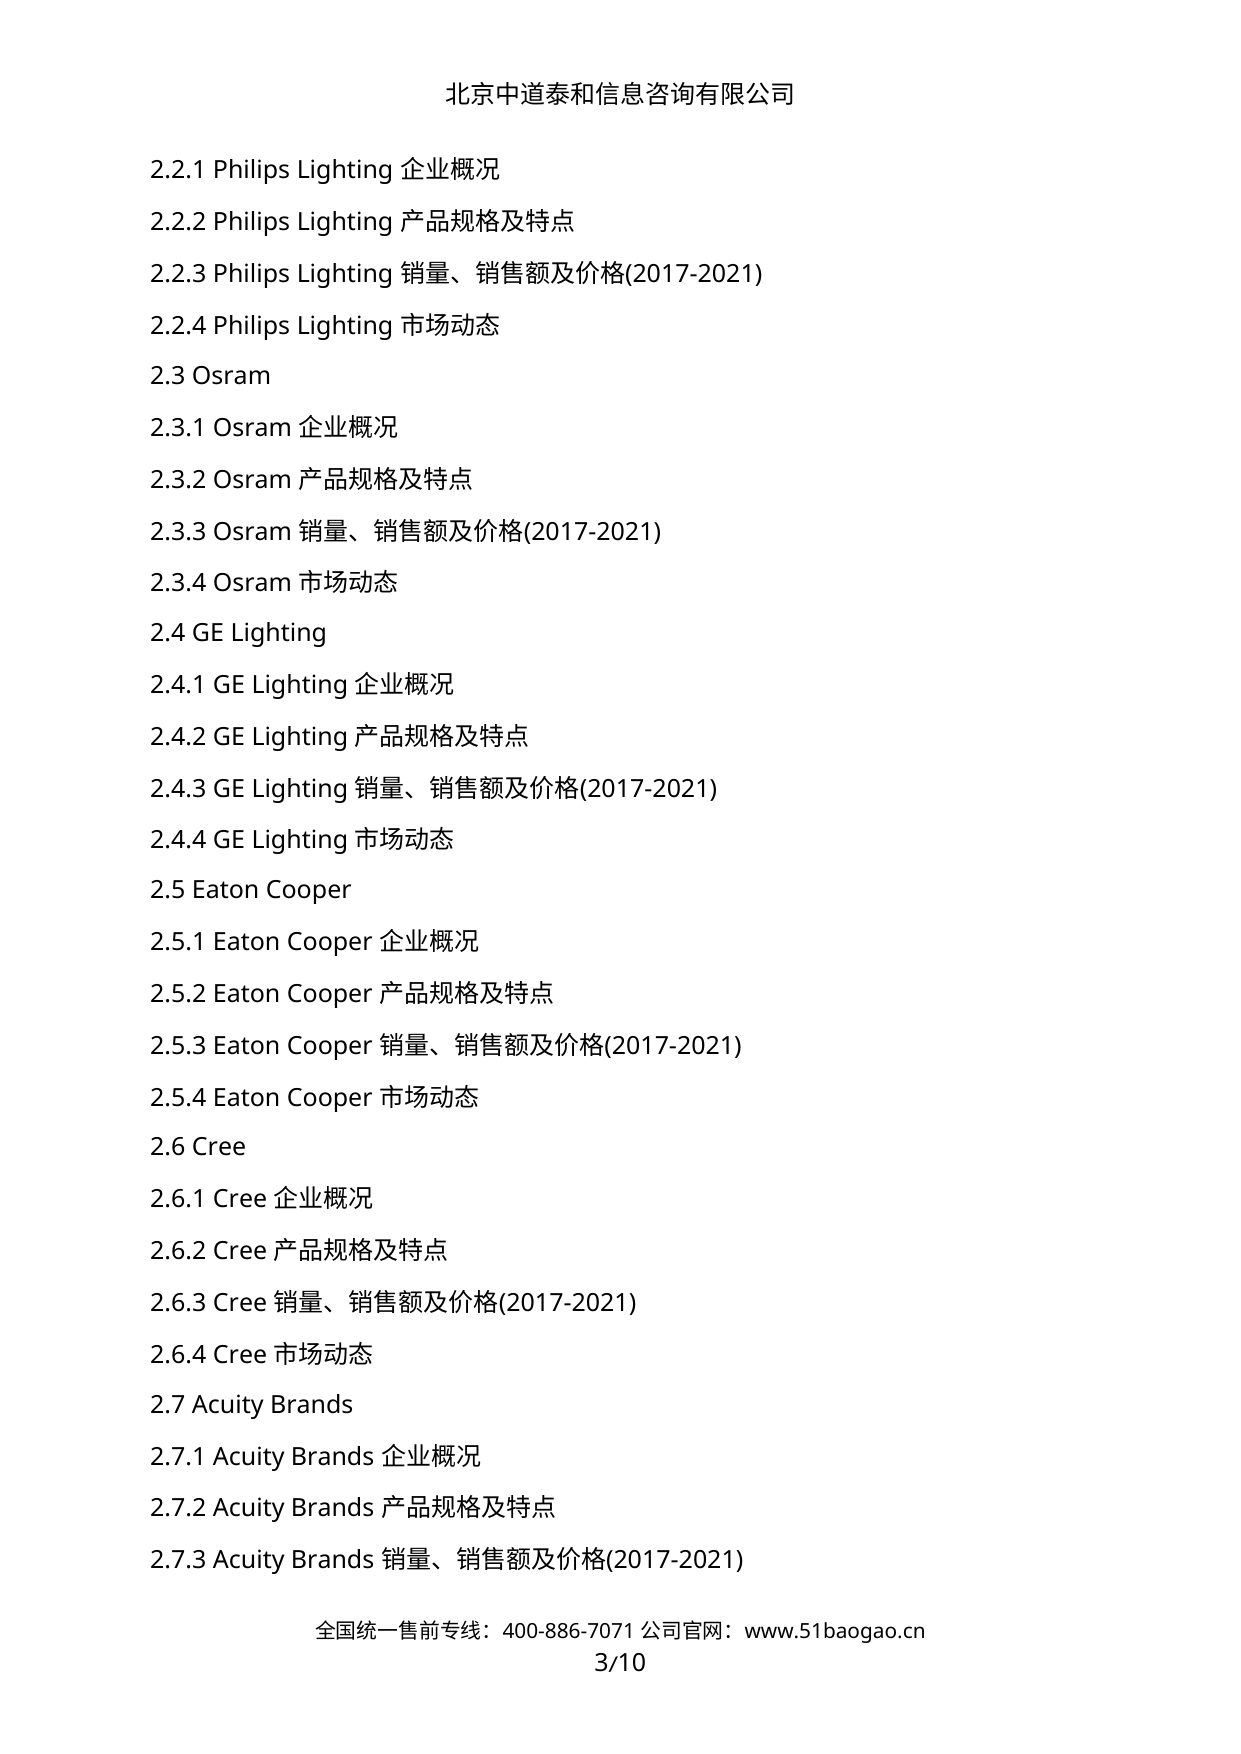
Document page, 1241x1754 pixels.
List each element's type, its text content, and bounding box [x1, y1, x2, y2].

text 2.6 Cree [150, 1129, 1090, 1163]
text 2.7.2 Acuity Brands 产品规格及特点 [150, 1488, 1090, 1524]
text 2.6.1 Cree 企业概况 [150, 1179, 1090, 1215]
text 2.3 Osram [150, 357, 1090, 392]
text 2.2.4 Philips Lighting 市场动态 [150, 306, 1090, 342]
text 2.3.1 Osram 企业概况 [150, 407, 1090, 443]
text 2.4 GE Lighting [150, 615, 1090, 649]
text 2.5.1 Eaton Cooper 企业概况 [150, 922, 1090, 958]
text 2.4.4 GE Lighting 市场动态 [150, 820, 1090, 856]
text 2.7.1 Acuity Brands 企业概况 [150, 1436, 1090, 1472]
text 2.3.2 Osram 产品规格及特点 [150, 459, 1090, 495]
text 2.7.3 Acuity Brands 销量、销售额及价格(2017-2021) [150, 1540, 1090, 1576]
text 2.5.2 Eaton Cooper 产品规格及特点 [150, 973, 1090, 1010]
text 2.6.2 Cree 产品规格及特点 [150, 1231, 1090, 1267]
text 2.3.4 Osram 市场动态 [150, 563, 1090, 599]
text 2.4.1 GE Lighting 企业概况 [150, 664, 1090, 701]
text 2.7 Acuity Brands [150, 1386, 1090, 1420]
text 2.4.3 GE Lighting 销量、销售额及价格(2017-2021) [150, 768, 1090, 804]
text 2.4.2 GE Lighting 产品规格及特点 [150, 716, 1090, 752]
text 2.2.3 Philips Lighting 销量、销售额及价格(2017-2021) [150, 254, 1090, 290]
text 2.5.4 Eaton Cooper 市场动态 [150, 1077, 1090, 1113]
text 2.6.3 Cree 销量、销售额及价格(2017-2021) [150, 1282, 1090, 1319]
text 2.5.3 Eaton Cooper 销量、销售额及价格(2017-2021) [150, 1025, 1090, 1062]
text 2.3.3 Osram 销量、销售额及价格(2017-2021) [150, 511, 1090, 547]
text 2.2.1 Philips Lighting 企业概况 [150, 150, 1090, 186]
text 2.5 Eaton Cooper [150, 872, 1090, 906]
text 2.2.2 Philips Lighting 产品规格及特点 [150, 202, 1090, 238]
text 2.6.4 Cree 市场动态 [150, 1334, 1090, 1371]
